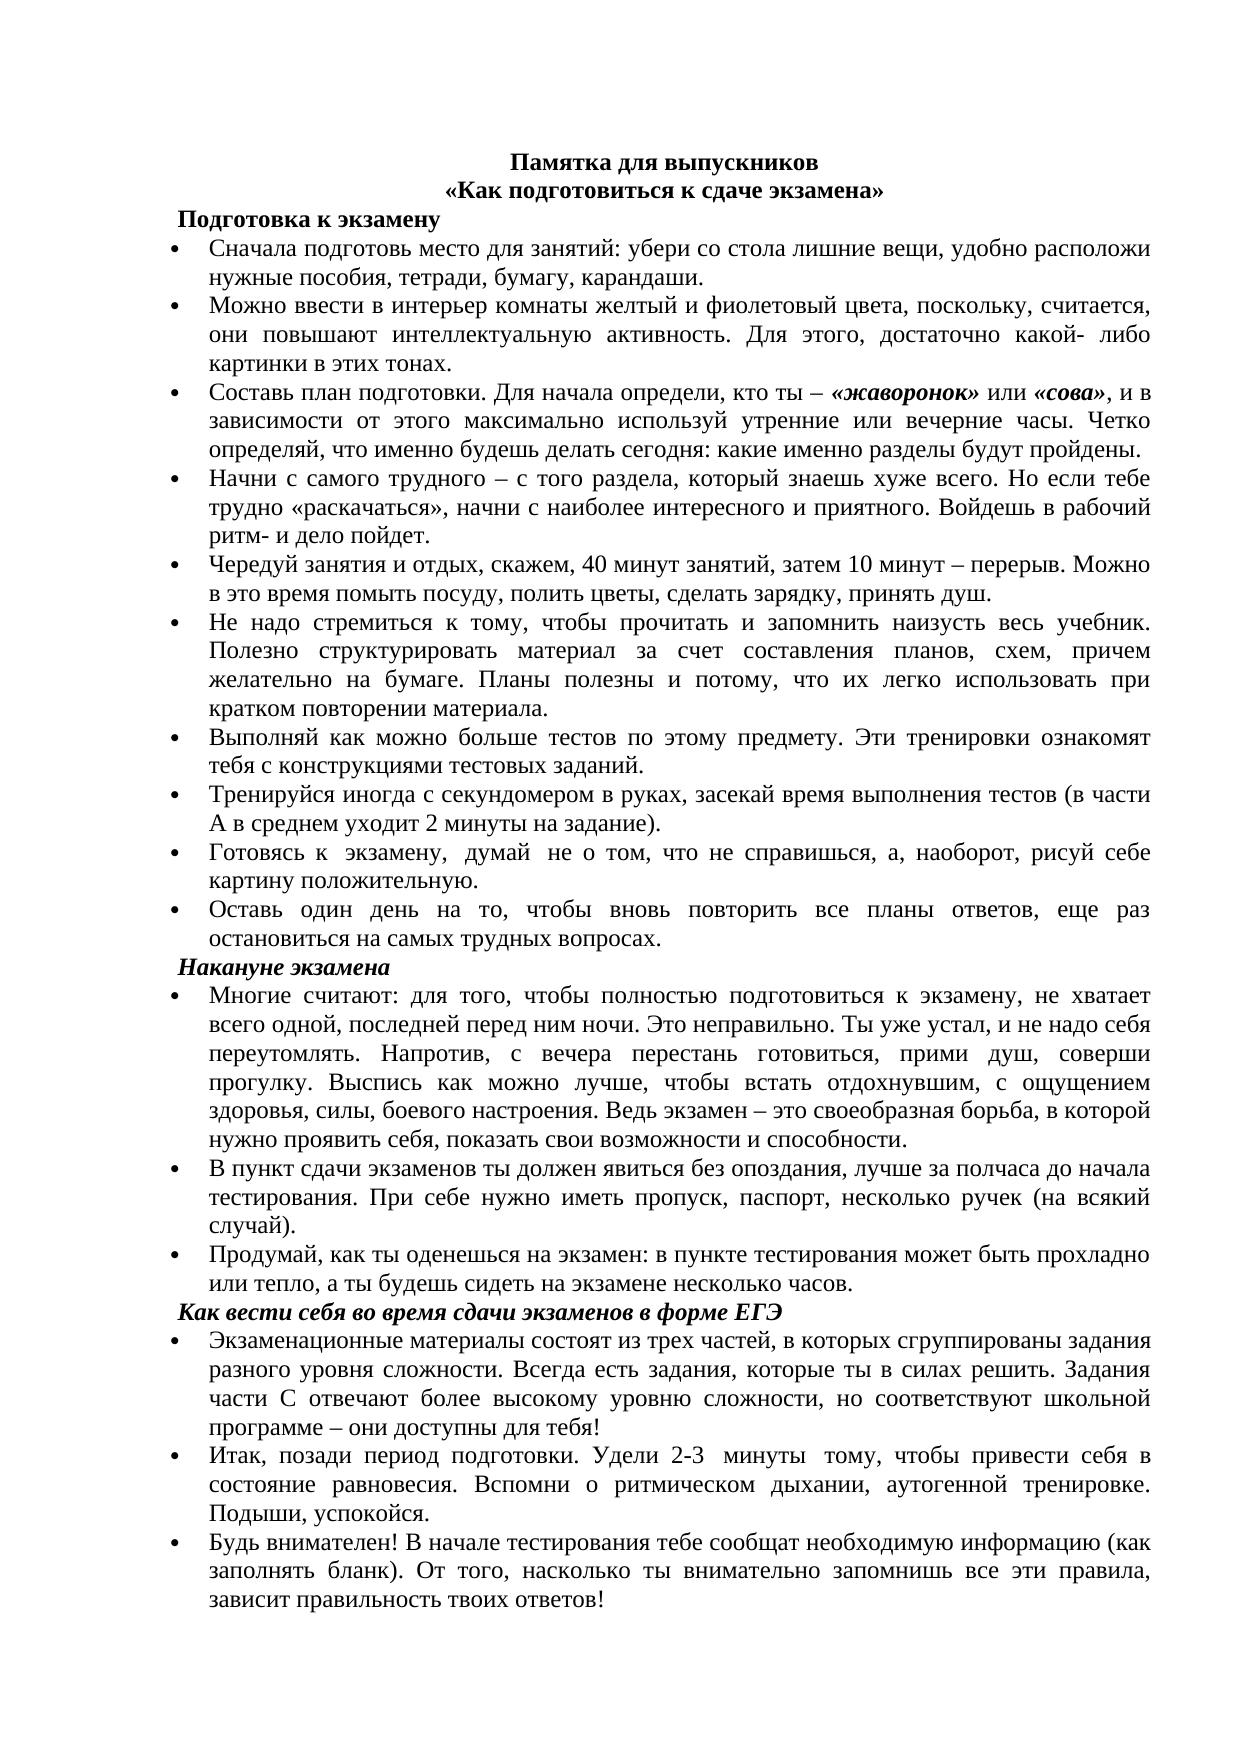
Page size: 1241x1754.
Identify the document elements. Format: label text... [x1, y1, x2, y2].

text Накануне экзамена [177, 952, 1152, 981]
text Как вести себя во время сдачи экзаменов в форме ЕГЭ [177, 1297, 1152, 1326]
text Подготовка к экзамену [177, 204, 1152, 233]
list Готовясь к экзамену, думай не о том, что не справишься, а, наоборот, рисуй себе картину положительную. [171, 837, 1152, 894]
list Чередуй занятия и отдых, скажем, 40 минут занятий, затем 10 минут – перерыв. Можно в это время помыть посуду, полить цветы, сделать зарядку, принять душ. [171, 549, 1152, 607]
list Начни с самого трудного – с того раздела, который знаешь хуже всего. Но если тебе трудно «раскачаться», начни с наиболее интересного и приятного. Войдешь в рабочий ритм- и дело пойдет. [171, 463, 1152, 549]
list Экзаменационные материалы состоят из трех частей, в которых сгруппированы задания разного уровня сложности. Всегда есть задания, которые ты в силах решить. Задания части С отвечают более высокому уровню сложности, но соответствуют школьной программе – они доступны для тебя! [171, 1326, 1152, 1441]
list В пункт сдачи экзаменов ты должен явиться без опоздания, лучше за полчаса до начала тестирования. При себе нужно иметь пропуск, паспорт, несколько ручек (на всякий случай). [171, 1153, 1152, 1239]
list Не надо стремиться к тому, чтобы прочитать и запомнить наизусть весь учебник. Полезно структурировать материал за счет составления планов, схем, причем желательно на бумаге. Планы полезны и потому, что их легко использовать при кратком повторении материала. [171, 607, 1152, 722]
list Оставь один день на то, чтобы вновь повторить все планы ответов, еще раз остановиться на самых трудных вопросах. [171, 894, 1152, 952]
list Итак, позади период подготовки. Удели 2-3 минуты тому, чтобы привести себя в состояние равновесия. Вспомни о ритмическом дыхании, аутогенной тренировке. Подыши, успокойся. [171, 1441, 1152, 1527]
list Многие считают: для того, чтобы полностью подготовиться к экзамену, не хватает всего одной, последней перед ним ночи. Это неправильно. Ты уже устал, и не надо себя переутомлять. Напротив, с вечера перестань готовиться, прими душ, соверши прогулку. Выспись как можно лучше, чтобы встать отдохнувшим, с ощущением здоровья, силы, боевого настроения. Ведь экзамен – это своеобразная борьба, в которой нужно проявить себя, показать свои возможности и способности. [171, 981, 1152, 1153]
list Сначала подготовь место для занятий: убери со стола лишние вещи, удобно расположи нужные пособия, тетради, бумагу, карандаши. [171, 233, 1152, 291]
text Памятка для выпускников [177, 147, 1152, 176]
list Составь план подготовки. Для начала определи, кто ты – «жаворонок» или «сова», и в зависимости от этого максимально используй утренние или вечерние часы. Четко определяй, что именно будешь делать сегодня: какие именно разделы будут пройдены. [171, 377, 1152, 463]
list Выполняй как можно больше тестов по этому предмету. Эти тренировки ознакомят тебя с конструкциями тестовых заданий. [171, 722, 1152, 779]
list Можно ввести в интерьер комнаты желтый и фиолетовый цвета, поскольку, считается, они повышают интеллектуальную активность. Для этого, достаточно какой- либо картинки в этих тонах. [171, 291, 1152, 377]
list Тренируйся иногда с секундомером в руках, засекай время выполнения тестов (в части А в среднем уходит 2 минуты на задание). [171, 779, 1152, 837]
list Продумай, как ты оденешься на экзамен: в пункте тестирования может быть прохладно или тепло, а ты будешь сидеть на экзамене несколько часов. [171, 1239, 1152, 1297]
text «Как подготовиться к сдаче экзамена» [177, 176, 1152, 204]
list Будь внимателен! В начале тестирования тебе сообщат необходимую информацию (как заполнять бланк). От того, насколько ты внимательно запомнишь все эти правила, зависит правильность твоих ответов! [171, 1527, 1152, 1613]
